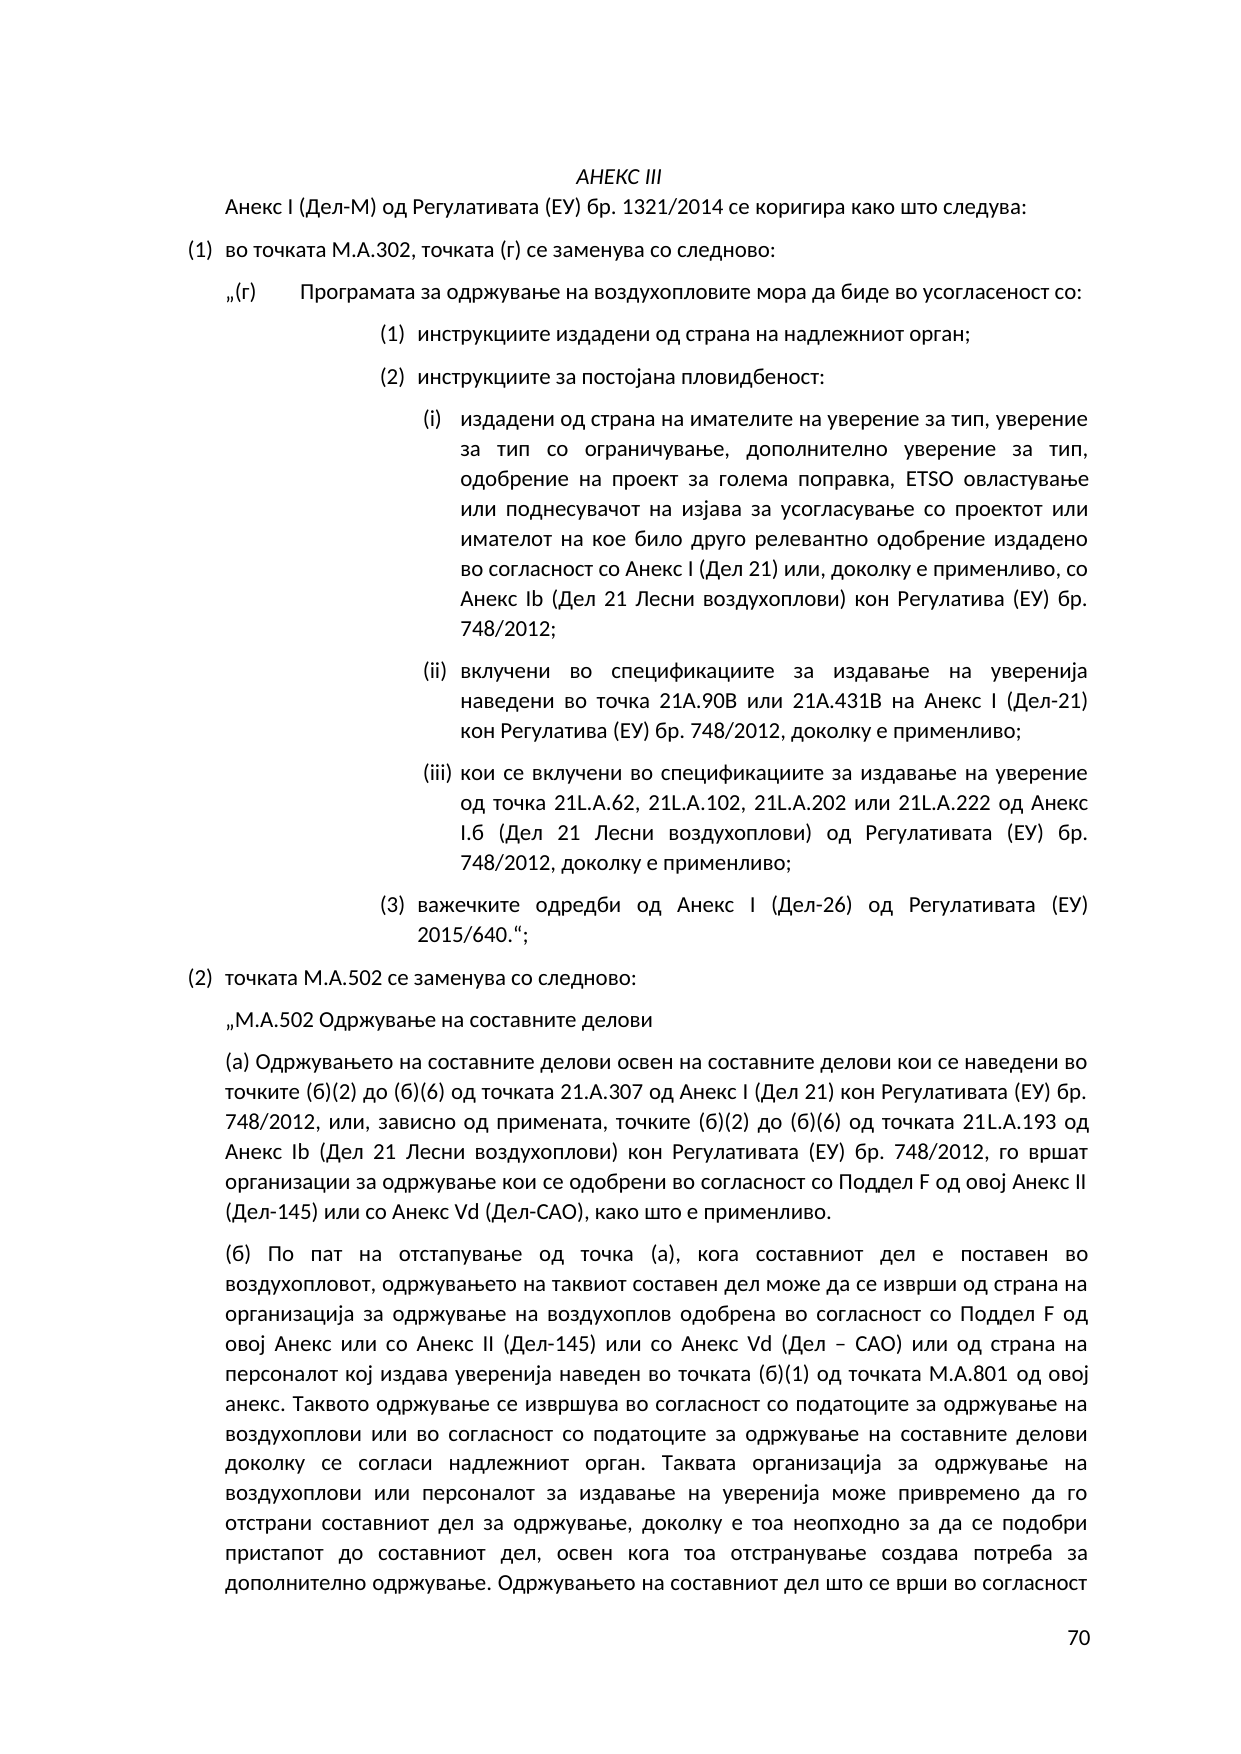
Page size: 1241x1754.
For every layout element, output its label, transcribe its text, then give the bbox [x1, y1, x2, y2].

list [225, 1239, 1089, 1596]
list во точката М.А.302, точката (г) се заменува со следново: [187, 235, 1089, 263]
list точката M.A.502 се заменува со следново: [187, 963, 1089, 991]
list (a) Одржувањето на составните делови освен на составните делови кои се наведени во точките (б)(2) до (б)(6) од точката 21.А.307 од Анекс I (Дел 21) кон Регулативата (ЕУ) бр. 748/2012, или, зависно од примената, точките (б)(2) до (б)(6) од точката 21L.А.193 од Анекс Ib (Дел 21 Лесни воздухоплови) кон Регулативата (ЕУ) бр. 748/2012, го вршат организации за одржување кои се одобрени во согласност со Поддел F од овој Анекс II (Дел-145) или со Анекс Vd (Дел-CAO), како што е применливо. [225, 1047, 1089, 1225]
list „(г) Програмата за одржување на воздухопловите мора да биде во усогласеност со: [225, 277, 1089, 305]
text Анекс I (Дел-М) од Регулативата (ЕУ) бр. 1321/2014 се коригира како што следува: [225, 192, 1089, 220]
list „M.A.502 Одржување на составните делови [225, 1005, 1089, 1033]
list инструкциите издадени од страна на надлежниот орган; [379, 319, 1089, 348]
text АНЕКС III [150, 162, 1090, 191]
list кои се вклучени во спецификациите за издавање на уверение од точка 21L.A.62, 21L.A.102, 21L.A.202 или 21L.A.222 од Анекс I.б (Дел 21 Лесни воздухоплови) од Регулативата (ЕУ) бр. 748/2012, доколку е применливо; [423, 758, 1089, 876]
list вклучени во спецификациите за издавање на уверенија наведени во точка 21A.90B или 21A.431B на Анекс I (Дел-21) кон Регулатива (ЕУ) бр. 748/2012, доколку е применливо; [423, 656, 1089, 744]
list инструкциите за постојана пловидбеност: [379, 362, 1089, 390]
list издадени од страна на имателите на уверение за тип, уверение за тип со ограничување, дополнително уверение за тип, одобрение на проект за голема поправка, ETSO овластување или поднесувачот на изјава за усогласување со проектот или имателот на кое било друго релевантно одобрение издадено во согласност со Анекс I (Дел 21) или, доколку е применливо, со Анекс Ib (Дел 21 Лесни воздухоплови) кон Регулатива (ЕУ) бр. 748/2012; [423, 404, 1089, 642]
list важечките одредби од Анекс I (Дел-26) од Регулативата (ЕУ) 2015/640.“; [379, 890, 1089, 948]
